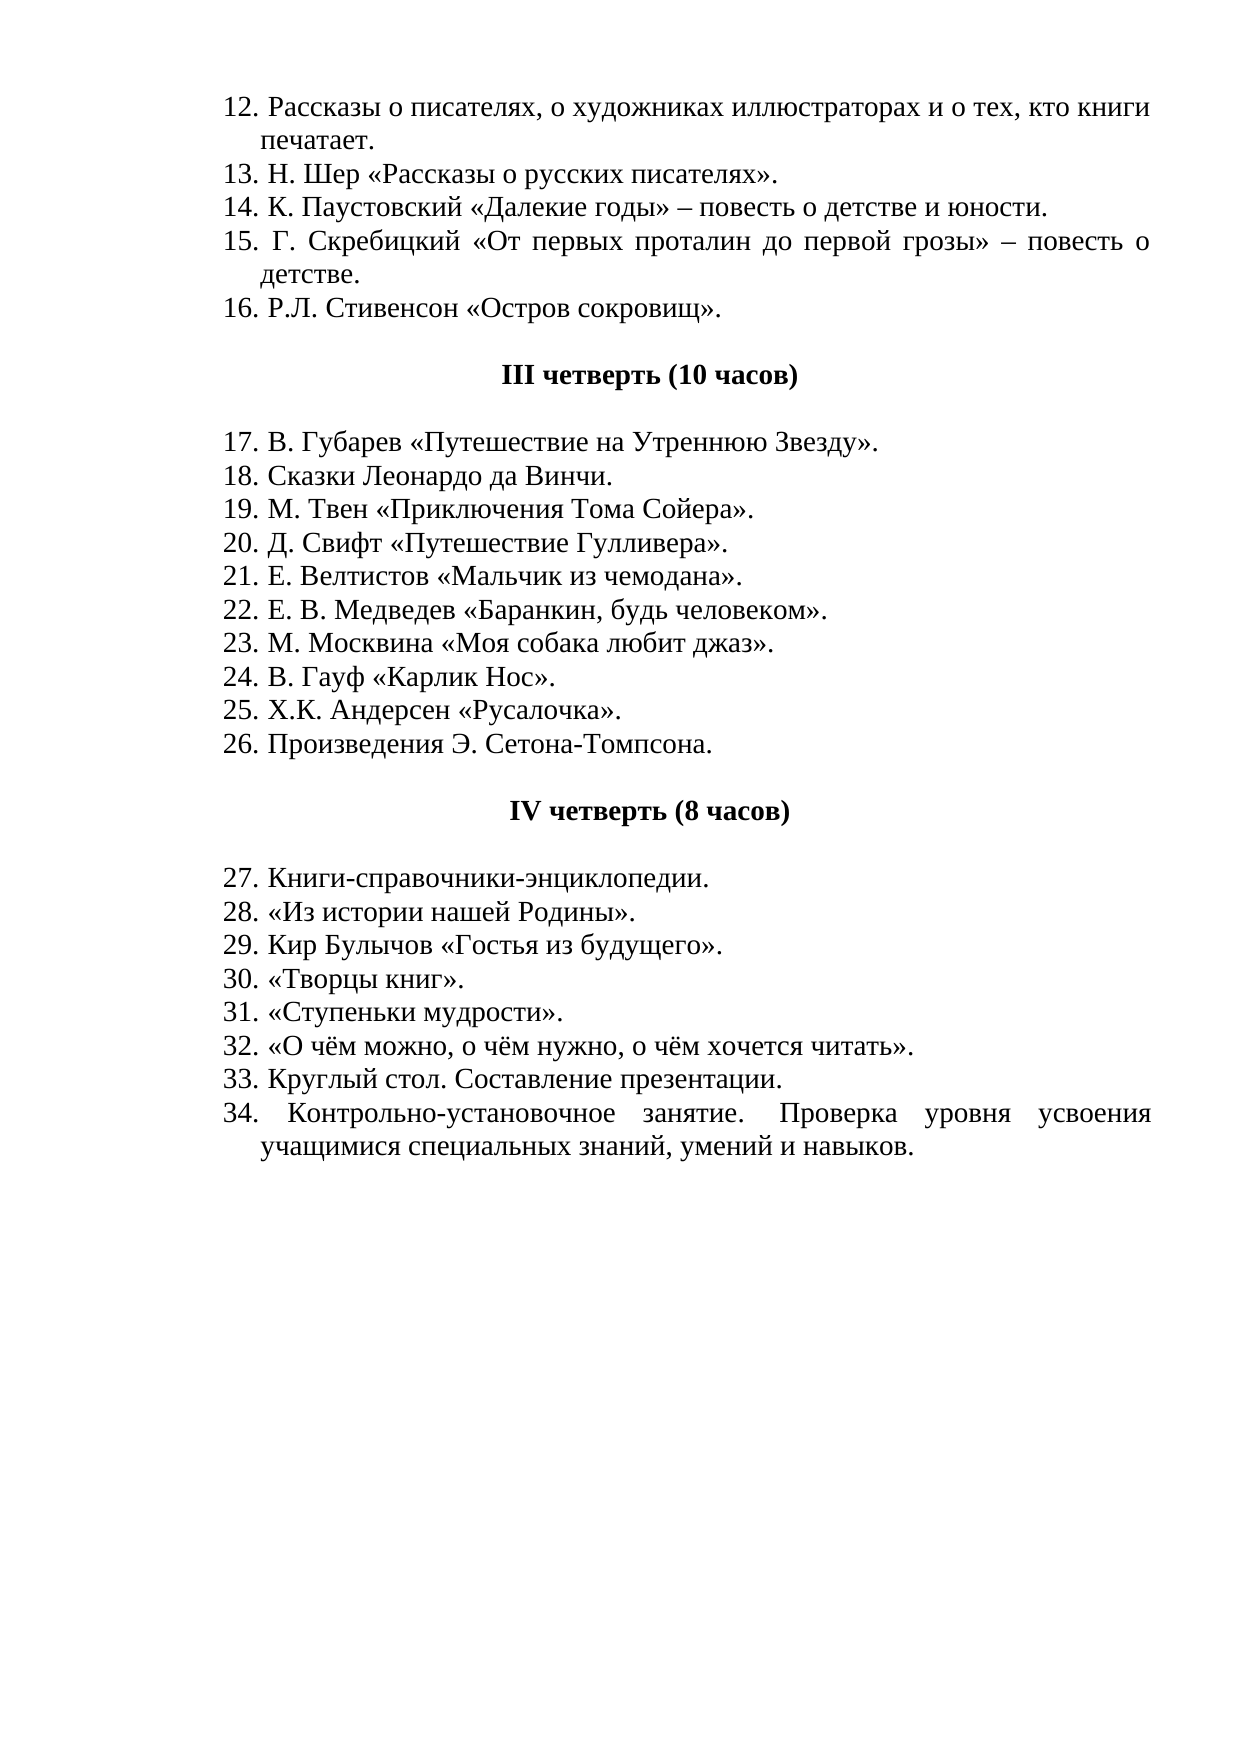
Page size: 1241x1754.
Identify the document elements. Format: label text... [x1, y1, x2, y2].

list Книги-справочники-энциклопедии. [223, 860, 1152, 894]
list Е. В. Медведев «Баранкин, будь человеком». [223, 592, 1152, 625]
list Рассказы о писателях, о художниках иллюстраторах и о тех, кто книги печатает. [223, 89, 1152, 156]
list «Творцы книг». [223, 961, 1152, 994]
text IV четверть (8 часов) [148, 793, 1152, 827]
list В. Губарев «Путешествие на Утреннюю Звезду». [223, 424, 1152, 458]
list Произведения Э. Сетона-Томпсона. [223, 726, 1152, 759]
list М. Твен «Приключения Тома Сойера». [223, 491, 1152, 525]
list Е. Велтистов «Мальчик из чемодана». [223, 558, 1152, 592]
text III четверть (10 часов) [148, 357, 1152, 391]
list Кир Булычов «Гостья из будущего». [223, 927, 1152, 961]
list Г. Скребицкий «От первых проталин до первой грозы» – повесть о детстве. [223, 223, 1152, 290]
list Р.Л. Стивенсон «Остров сокровищ». [223, 290, 1152, 323]
list «Ступеньки мудрости». [223, 994, 1152, 1028]
list «О чём можно, о чём нужно, о чём хочется читать». [223, 1028, 1152, 1061]
list «Из истории нашей Родины». [223, 894, 1152, 927]
list Круглый стол. Составление презентации. [223, 1061, 1152, 1095]
list В. Гауф «Карлик Нос». [223, 659, 1152, 692]
list К. Паустовский «Далекие годы» – повесть о детстве и юности. [223, 189, 1152, 223]
list Н. Шер «Рассказы о русских писателях». [223, 156, 1152, 189]
list Контрольно-установочное занятие. Проверка уровня усвоения учащимися специальных знаний, умений и навыков. [223, 1095, 1152, 1162]
list Сказки Леонардо да Винчи. [223, 458, 1152, 491]
list М. Москвина «Моя собака любит джаз». [223, 625, 1152, 659]
list Х.К. Андерсен «Русалочка». [223, 692, 1152, 726]
list Д. Свифт «Путешествие Гулливера». [223, 525, 1152, 558]
